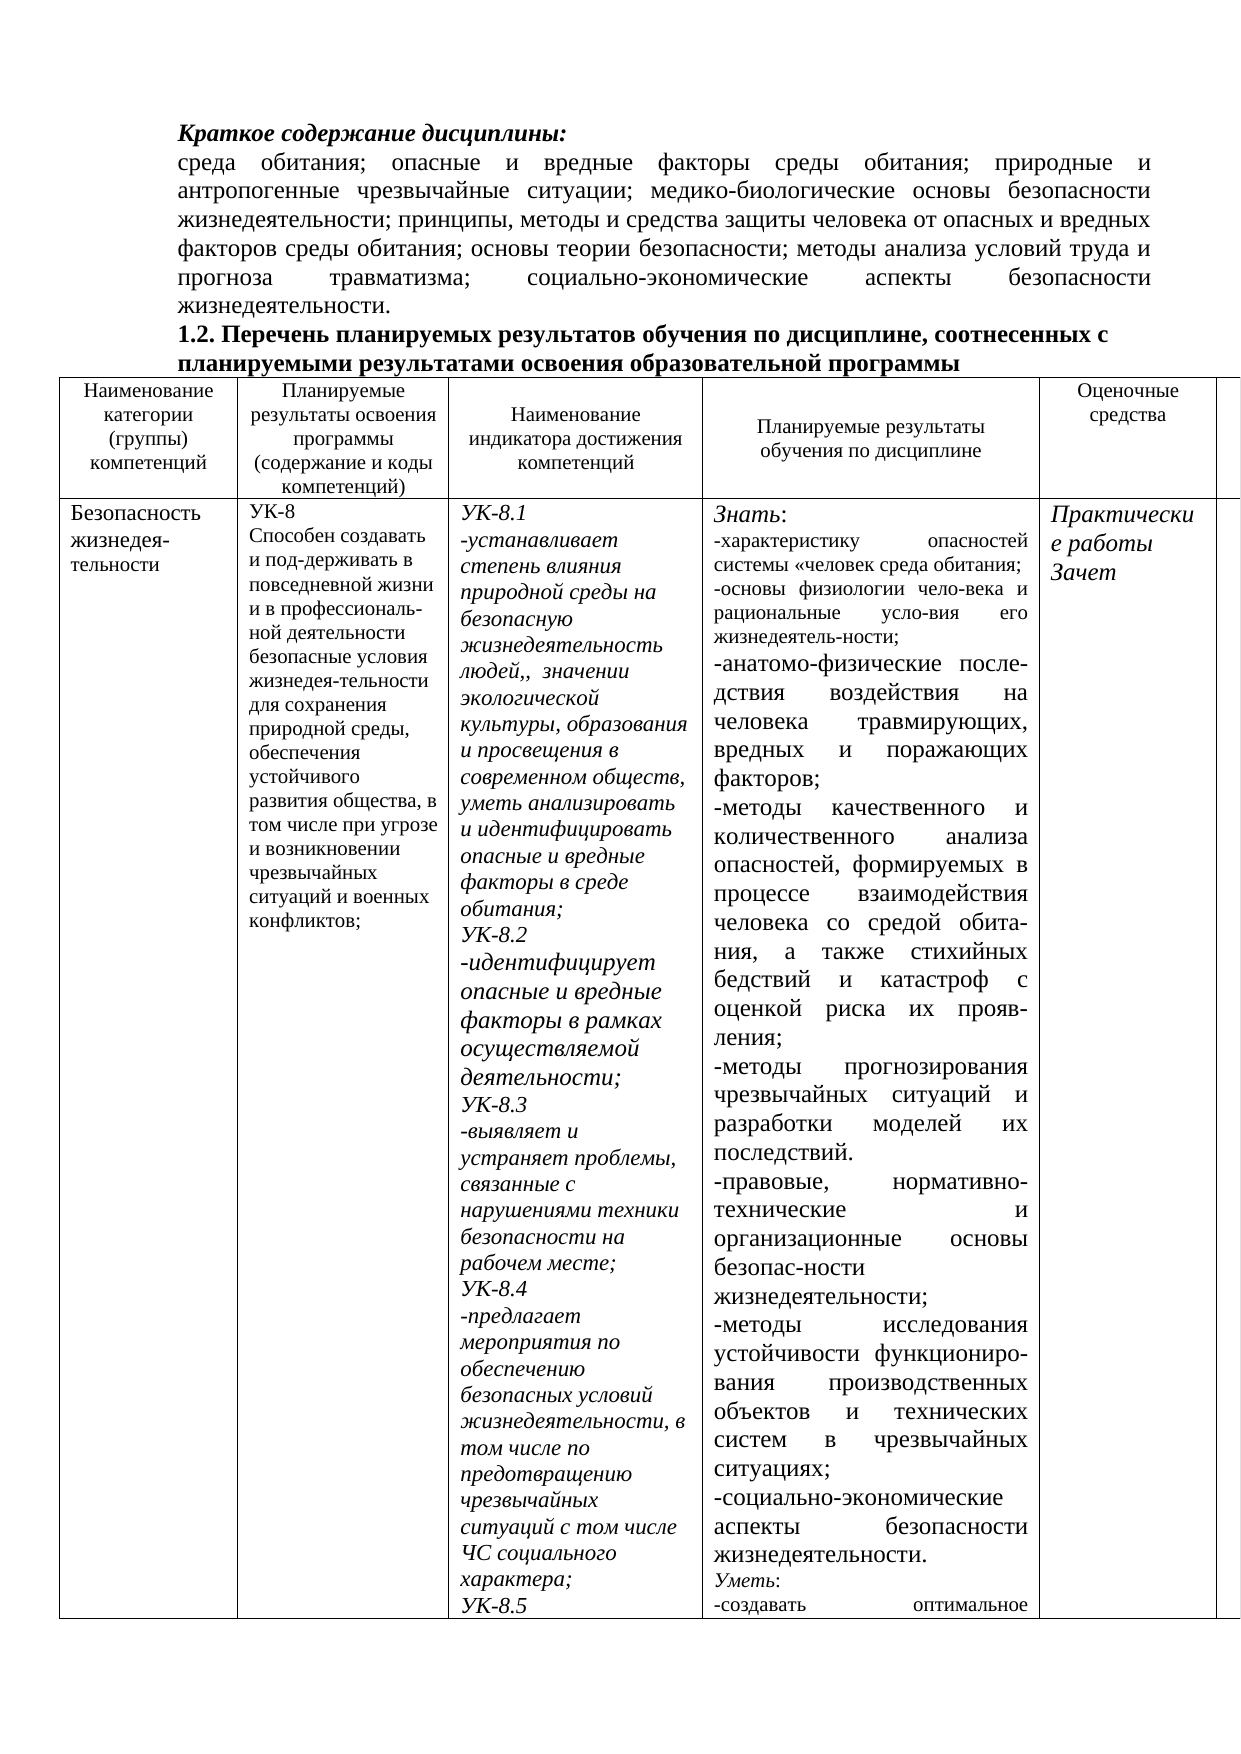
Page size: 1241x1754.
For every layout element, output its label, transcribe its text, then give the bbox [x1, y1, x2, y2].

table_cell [1040, 499, 1216, 1618]
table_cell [238, 499, 448, 1618]
text среда обитания; опасные и вредные факторы среды обитания; природные и антропогенные чрезвычайные ситуации; медико-биологические основы безопасности жизнедеятельности; принципы, методы и средства защиты человека от опасных и вредных факторов среды обитания; основы теории безопасности; методы анализа условий труда и прогноза травматизма; социально-экономические аспекты безопасности жизнедеятельности. [177, 147, 1152, 319]
table_header Наименование категории (группы) компетенций [60, 378, 237, 498]
table_cell [1217, 499, 1240, 1618]
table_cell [703, 499, 1039, 1618]
text 1.2. Перечень планируемых результатов обучения по дисциплине, соотнесенных с планируемыми результатами освоения образовательной программы [177, 319, 1152, 377]
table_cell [60, 499, 237, 1618]
table_header Наименование индикатора достижения компетенций [449, 378, 702, 498]
table_header Оценочные средства [1040, 378, 1216, 498]
table_header Планируемые результаты обучения по дисциплине [703, 378, 1039, 498]
text Краткое содержание дисциплины: [177, 118, 1152, 147]
table_header [1217, 378, 1240, 498]
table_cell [449, 499, 702, 1618]
table_header Планируемые результаты освоения программы (содержание и коды компетенций) [238, 378, 448, 498]
